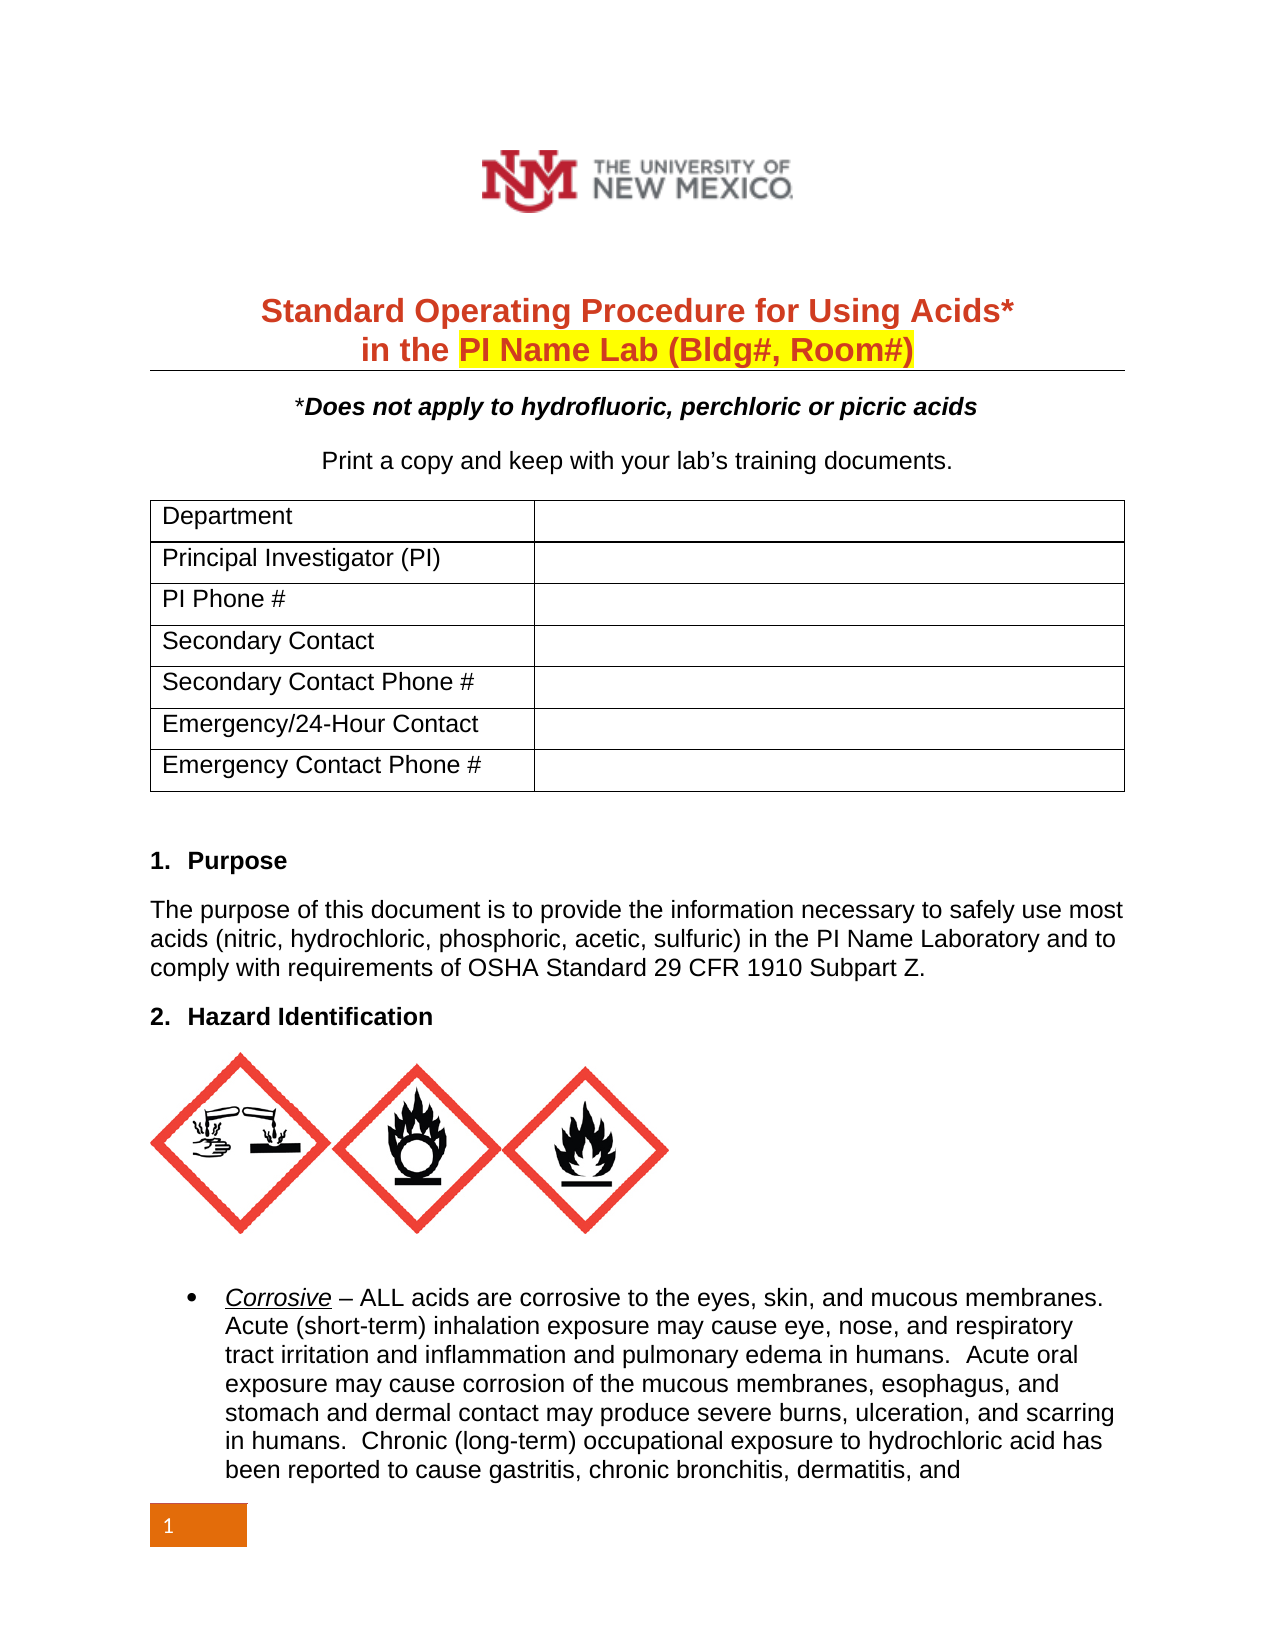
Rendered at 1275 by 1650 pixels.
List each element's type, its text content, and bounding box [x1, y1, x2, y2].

table_header [535, 501, 1124, 541]
table_cell [535, 750, 1124, 791]
text The purpose of this document is to provide the information necessary to safely use most acids (nitric, hydrochloric, phosphoric, acetic, sulfuric) in the PI Name Laboratory and to comply with requirements of OSHA Standard 29 CFR 1910 Subpart Z. [150, 895, 1125, 982]
text Standard Operating Procedure for Using Acids* in the PI Name Lab (Bldg#, Room#) [150, 291, 1125, 370]
table_cell Emergency/24-Hour Contact [151, 709, 534, 749]
table_cell Secondary Contact [151, 626, 534, 666]
table_cell Principal Investigator (PI) [151, 543, 534, 583]
picture [482, 150, 793, 213]
picture [150, 1052, 669, 1234]
table_header Department [151, 501, 534, 541]
list Purpose [150, 846, 1125, 874]
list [187, 1282, 1125, 1484]
list Hazard Identification [150, 1002, 1125, 1031]
table_cell [535, 543, 1124, 583]
table_cell [535, 626, 1124, 666]
table_cell PI Phone # [151, 584, 534, 624]
text Print a copy and keep with your lab’s training documents. [150, 446, 1125, 475]
text *Does not apply to hydrofluoric, perchloric or picric acids [150, 392, 1125, 421]
table_cell [535, 709, 1124, 749]
table_cell [535, 667, 1124, 708]
table_cell Secondary Contact Phone # [151, 667, 534, 708]
table_cell Emergency Contact Phone # [151, 750, 534, 791]
table_cell [535, 584, 1124, 624]
